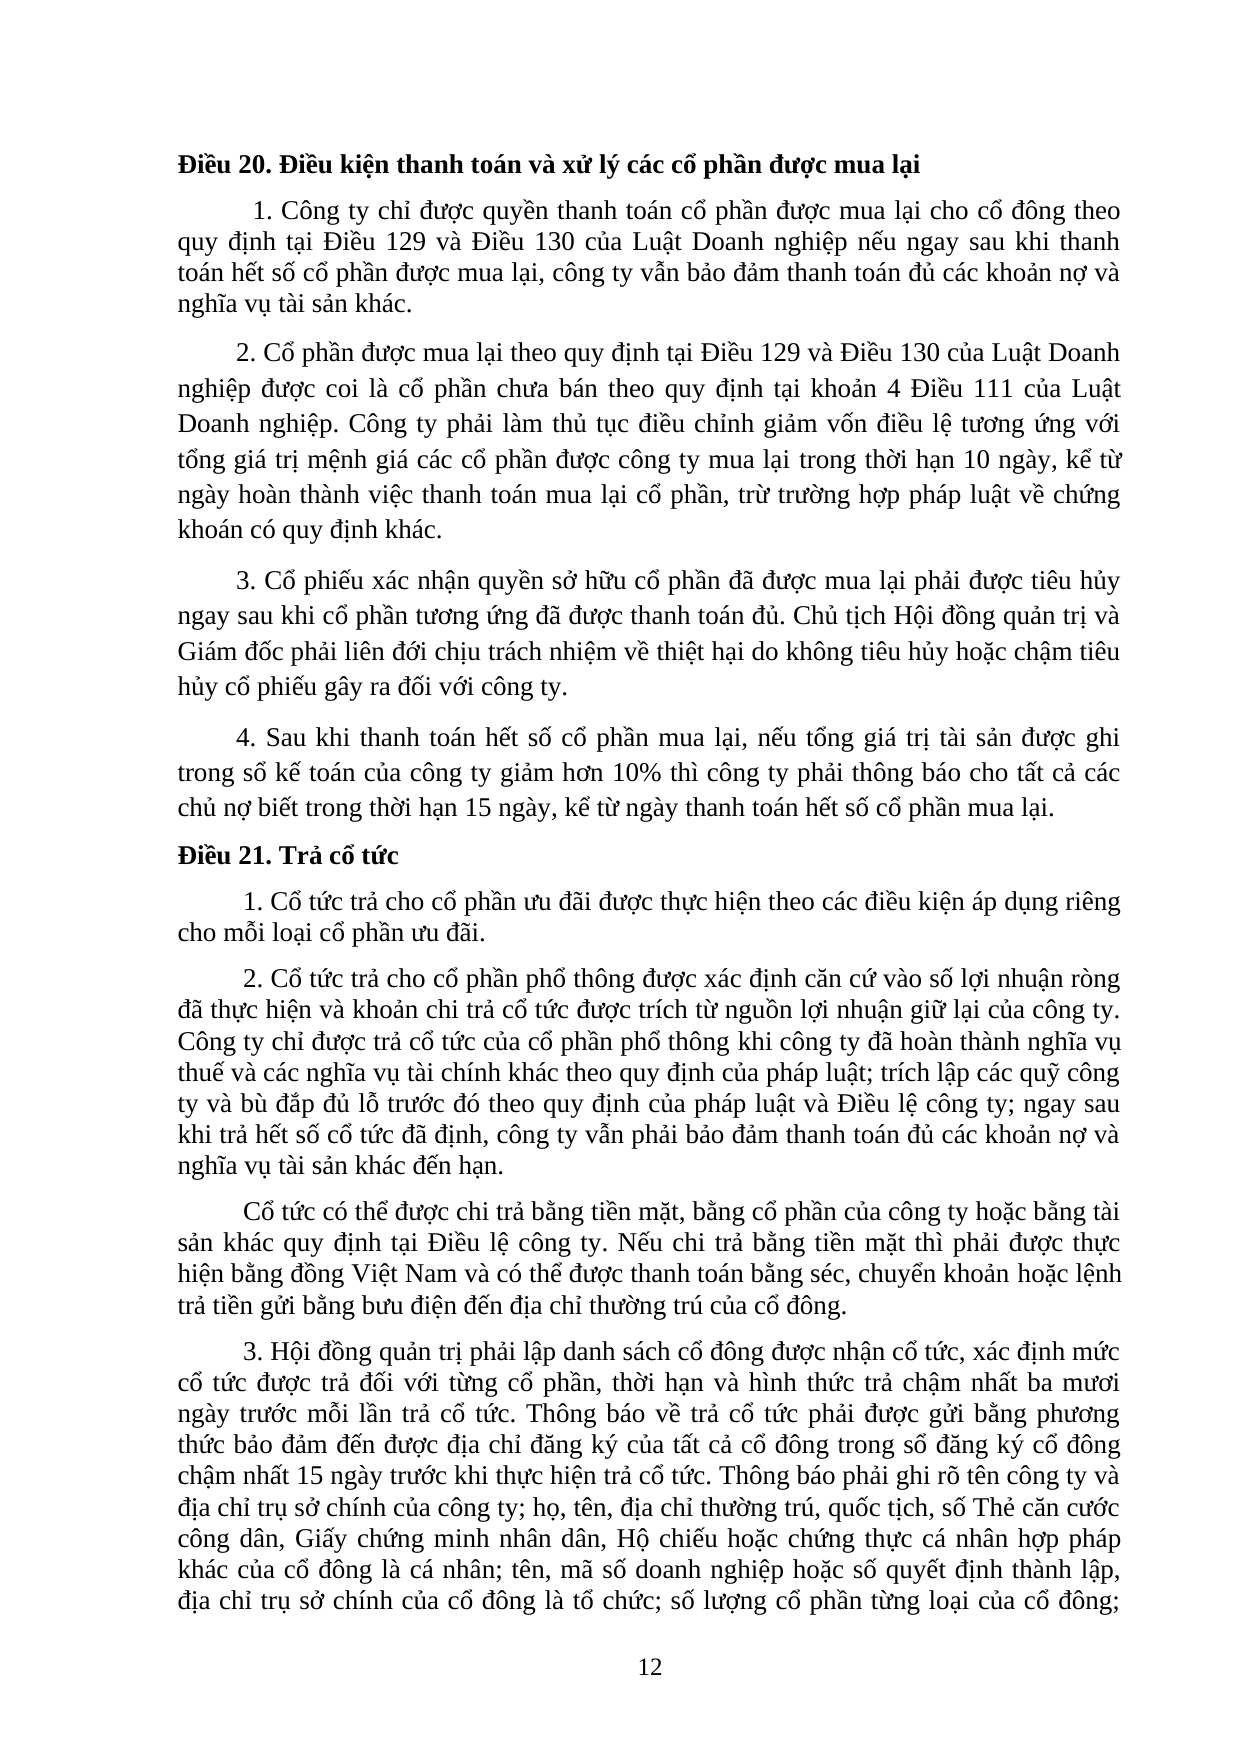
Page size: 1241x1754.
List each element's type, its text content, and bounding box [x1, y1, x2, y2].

text 3. Cổ phiếu xác nhận quyền sở hữu cổ phần đã được mua lại phải được tiêu hủy ngay sau khi cổ phần tương ứng đã được thanh toán đủ. Chủ tịch Hội đồng quản trị và Giám đốc phải liên đới chịu trách nhiệm về thiệt hại do không tiêu hủy hoặc chậm tiêu hủy cổ phiếu gây ra đối với công ty. [177, 561, 1122, 703]
text Điều 21. Trả cổ tức [177, 839, 1122, 870]
text Cổ tức có thể được chi trả bằng tiền mặt, bằng cổ phần của công ty hoặc bằng tài sản khác quy định tại Điều lệ công ty. Nếu chi trả bằng tiền mặt thì phải được thực hiện bằng đồng Việt Nam và có thể được thanh toán bằng séc, chuyển khoản hoặc lệnh trả tiền gửi bằng bưu điện đến địa chỉ thường trú của cổ đông. [177, 1195, 1122, 1320]
text 2. Cổ tức trả cho cổ phần phổ thông được xác định căn cứ vào số lợi nhuận ròng đã thực hiện và khoản chi trả cổ tức được trích từ nguồn lợi nhuận giữ lại của công ty. Công ty chỉ được trả cổ tức của cổ phần phổ thông khi công ty đã hoàn thành nghĩa vụ thuế và các nghĩa vụ tài chính khác theo quy định của pháp luật; trích lập các quỹ công ty và bù đắp đủ lỗ trước đó theo quy định của pháp luật và Điều lệ công ty; ngay sau khi trả hết số cổ tức đã định, công ty vẫn phải bảo đảm thanh toán đủ các khoản nợ và nghĩa vụ tài sản khác đến hạn. [177, 962, 1122, 1180]
text 1. Công ty chỉ được quyền thanh toán cổ phần được mua lại cho cổ đông theo quy định tại Điều 129 và Điều 130 của Luật Doanh nghiệp nếu ngay sau khi thanh toán hết số cổ phần được mua lại, công ty vẫn bảo đảm thanh toán đủ các khoản nợ và nghĩa vụ tài sản khác. [177, 194, 1122, 318]
text 4. Sau khi thanh toán hết số cổ phần mua lại, nếu tổng giá trị tài sản được ghi trong sổ kế toán của công ty giảm hơn 10% thì công ty phải thông báo cho tất cả các chủ nợ biết trong thời hạn 15 ngày, kể từ ngày thanh toán hết số cổ phần mua lại. [177, 718, 1122, 824]
text 1. Cổ tức trả cho cổ phần ưu đãi được thực hiện theo các điều kiện áp dụng riêng cho mỗi loại cổ phần ưu đãi. [177, 885, 1122, 947]
text Điều 20. Điều kiện thanh toán và xử lý các cổ phần được mua lại [177, 148, 1122, 179]
text 2. Cổ phần được mua lại theo quy định tại Điều 129 và Điều 130 của Luật Doanh nghiệp được coi là cổ phần chưa bán theo quy định tại khoản 4 Điều 111 của Luật Doanh nghiệp. Công ty phải làm thủ tục điều chỉnh giảm vốn điều lệ tương ứng với tổng giá trị mệnh giá các cổ phần được công ty mua lại trong thời hạn 10 ngày, kể từ ngày hoàn thành việc thanh toán mua lại cổ phần, trừ trường hợp pháp luật về chứng khoán có quy định khác. [177, 333, 1122, 546]
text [177, 1335, 1122, 1615]
